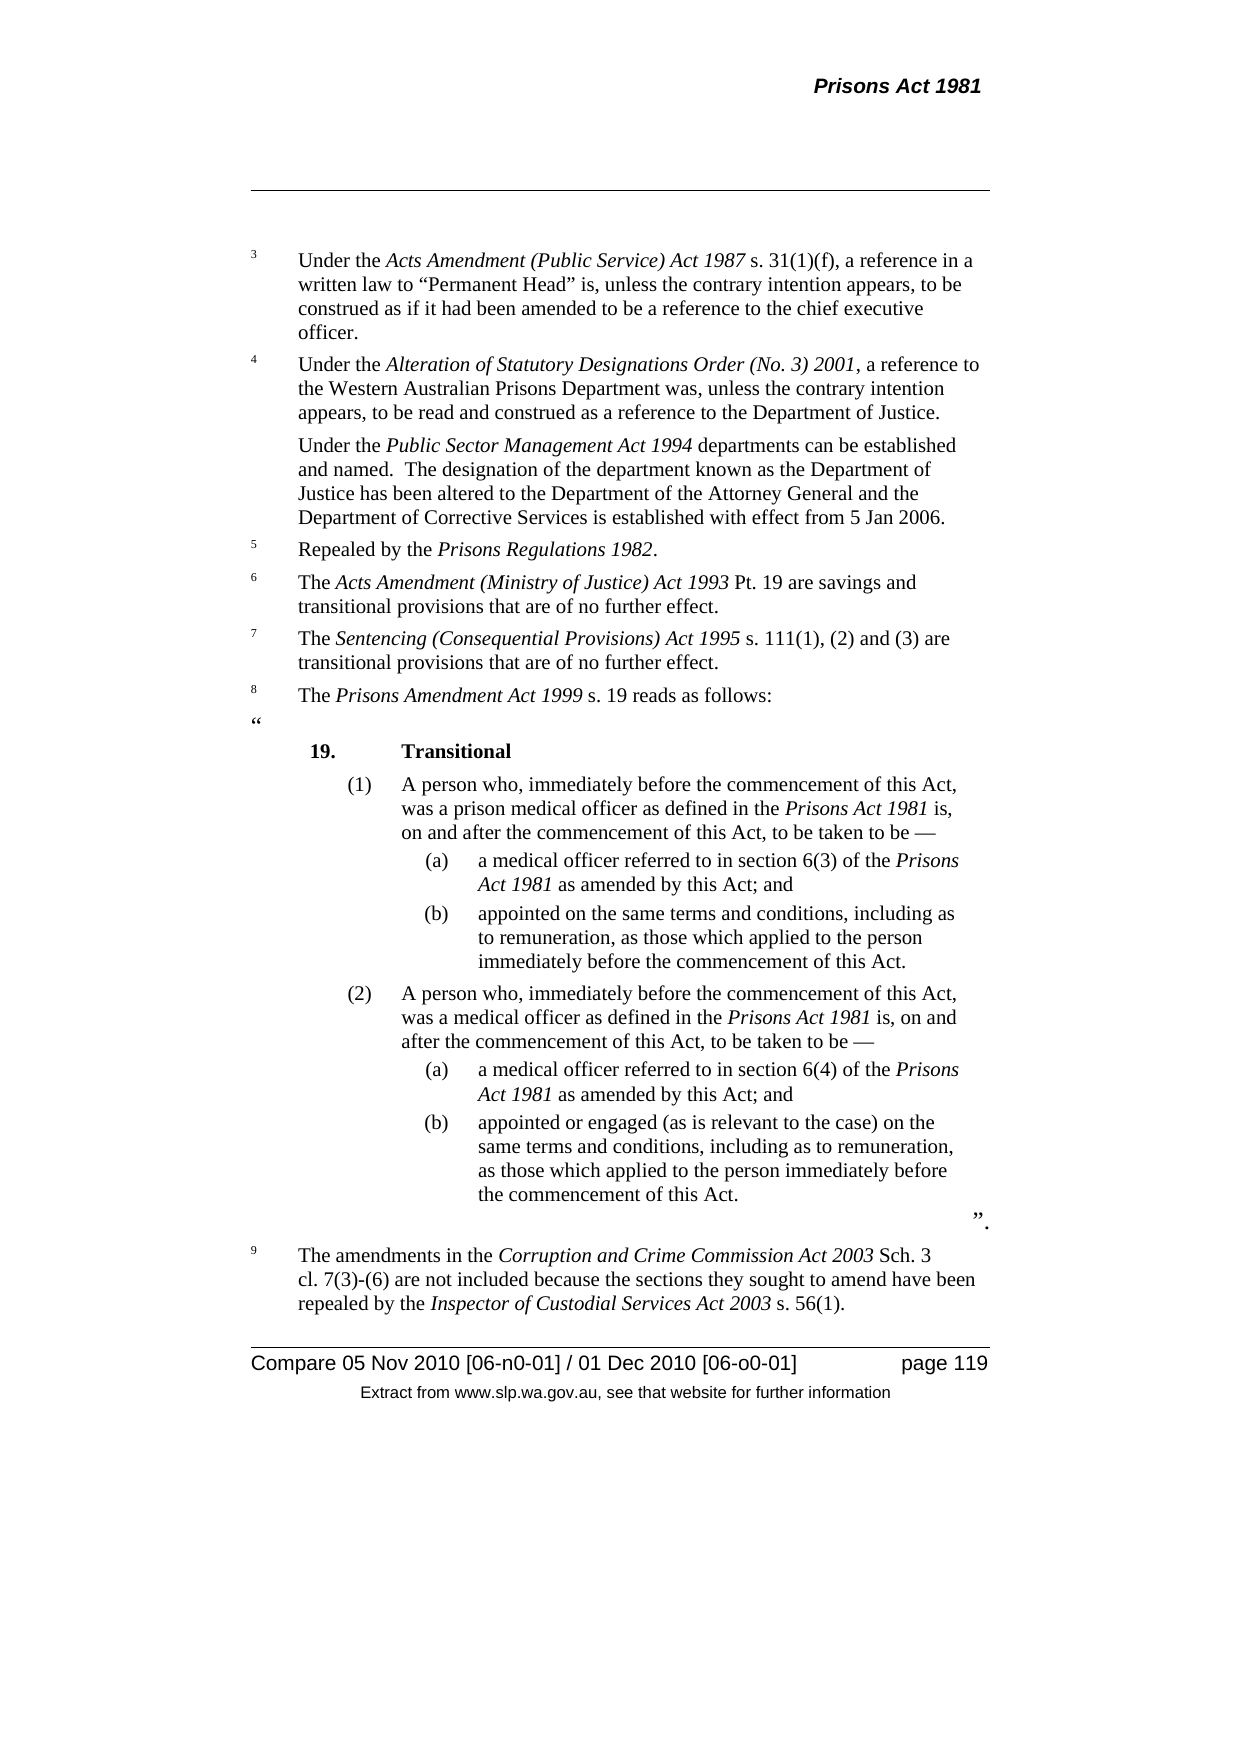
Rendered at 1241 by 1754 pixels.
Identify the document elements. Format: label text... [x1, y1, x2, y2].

text 7 The Sentencing (Consequential Provisions) Act 1995 s. 111(1), (2) and (3) are transitional provisions that are of no further effect. [251, 626, 990, 674]
text 9 The amendments in the Corruption and Crime Commission Act 2003 Sch. 3 cl. 7(3)-(6) are not included because the sections they sought to amend have been repealed by the Inspector of Custodial Services Act 2003 s. 56(1). [251, 1243, 990, 1315]
text 6 The Acts Amendment (Ministry of Justice) Act 1993 Pt. 19 are savings and transitional provisions that are of no further effect. [251, 569, 990, 618]
subtitle 19. Transitional [309, 739, 960, 763]
text ”. [251, 1206, 990, 1235]
text (2) A person who, immediately before the commencement of this Act, was a medical officer as defined in the Prisons Act 1981 is, on and after the commencement of this Act, to be taken to be — [312, 981, 960, 1053]
text “ [251, 711, 990, 739]
text (a) a medical officer referred to in section 6(3) of the Prisons Act 1981 as amended by this Act; and [389, 848, 960, 896]
text 5 Repealed by the Prisons Regulations 1982. [251, 537, 990, 561]
text 3 Under the Acts Amendment (Public Service) Act 1987 s. 31(1)(f), a reference in a written law to “Permanent Head” is, unless the contrary intention appears, to be construed as if it had been amended to be a reference to the chief executive officer. [251, 247, 990, 344]
text (b) appointed on the same terms and conditions, including as to remuneration, as those which applied to the person immediately before the commencement of this Act. [389, 901, 960, 973]
text Under the Public Sector Management Act 1994 departments can be established and named. The designation of the department known as the Department of Justice has been altered to the Department of the Attorney General and the Department of Corrective Services is established with effect from 5 Jan 2006. [251, 433, 990, 529]
text (a) a medical officer referred to in section 6(4) of the Prisons Act 1981 as amended by this Act; and [389, 1057, 960, 1106]
text (b) appointed or engaged (as is relevant to the case) on the same terms and conditions, including as to remuneration, as those which applied to the person immediately before the commencement of this Act. [389, 1110, 960, 1206]
text (1) A person who, immediately before the commencement of this Act, was a prison medical officer as defined in the Prisons Act 1981 is, on and after the commencement of this Act, to be taken to be — [312, 772, 960, 844]
text 8 The Prisons Amendment Act 1999 s. 19 reads as follows: [251, 682, 990, 707]
text 4 Under the Alteration of Statutory Designations Order (No. 3) 2001, a reference to the Western Australian Prisons Department was, unless the contrary intention appears, to be read and construed as a reference to the Department of Justice. [251, 352, 990, 424]
